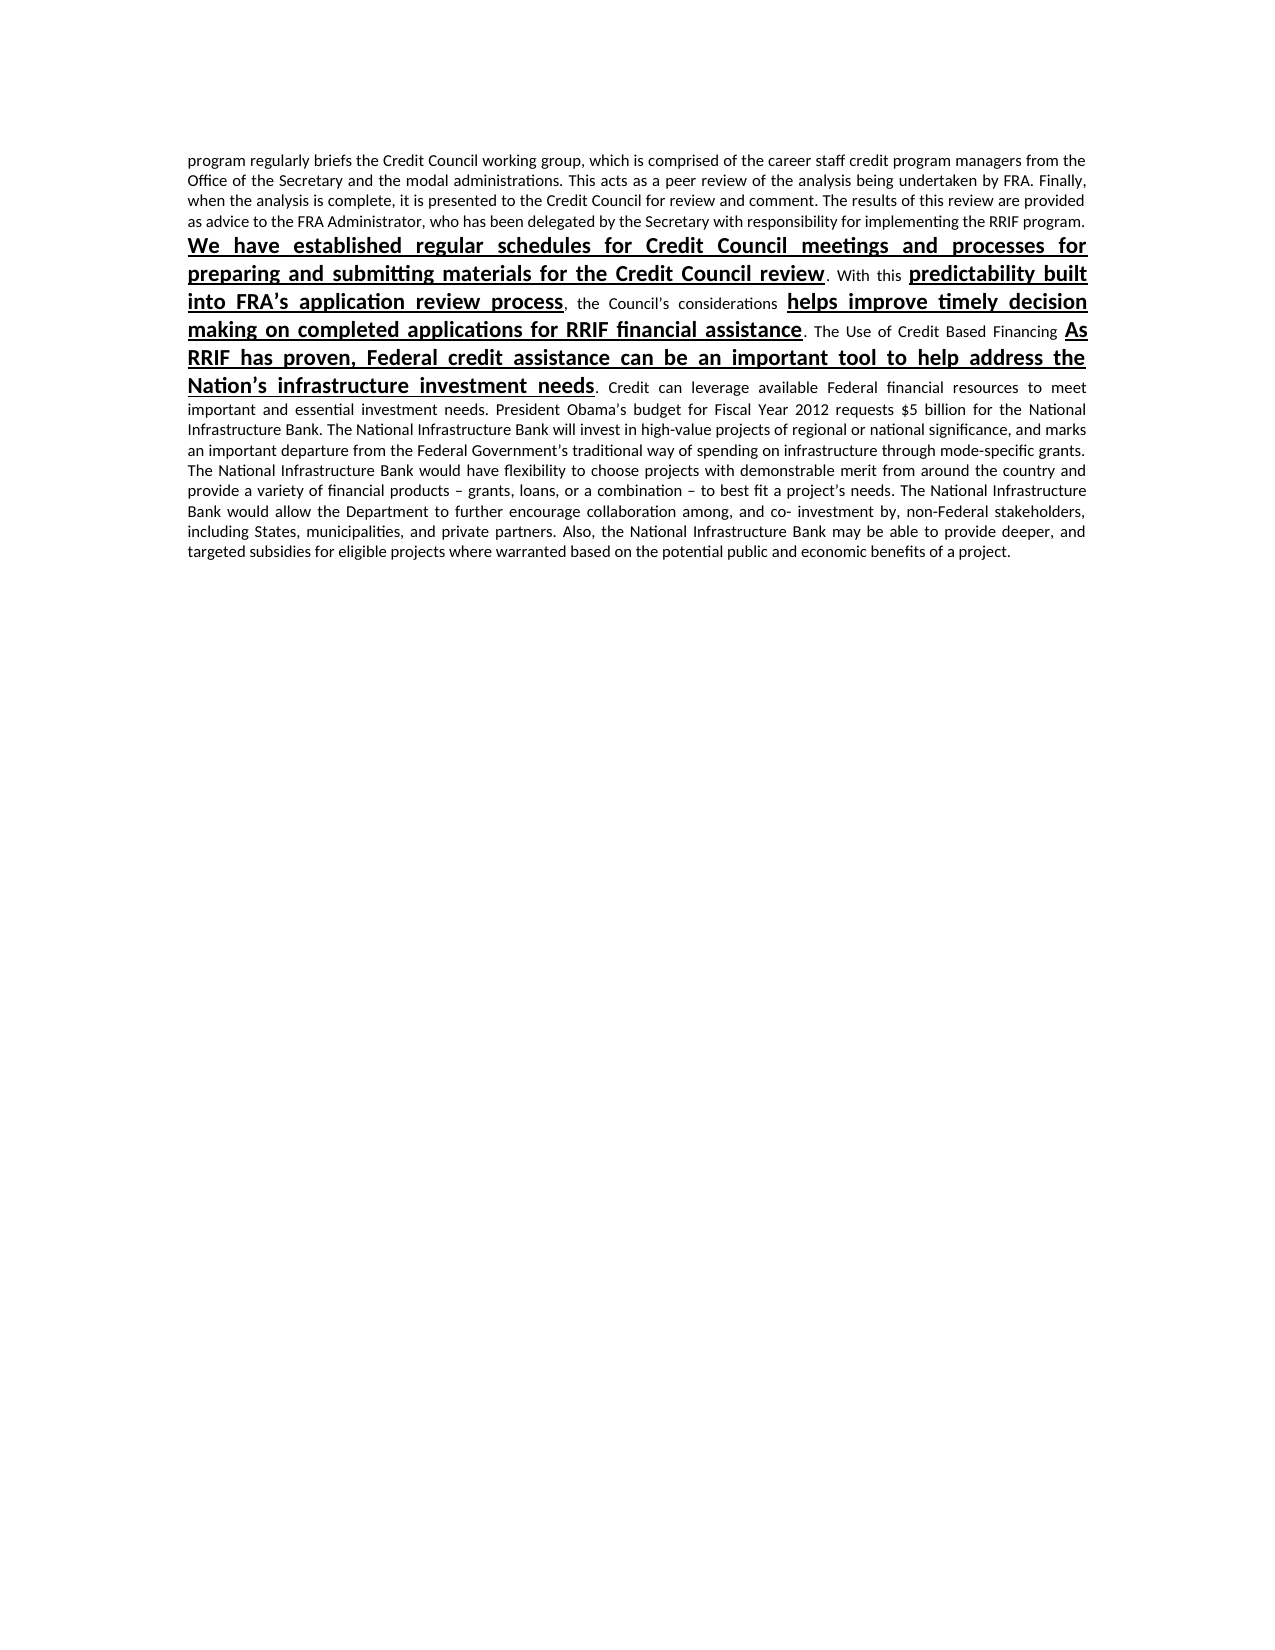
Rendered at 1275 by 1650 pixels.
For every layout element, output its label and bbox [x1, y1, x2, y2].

text [187, 256, 1087, 562]
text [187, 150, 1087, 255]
